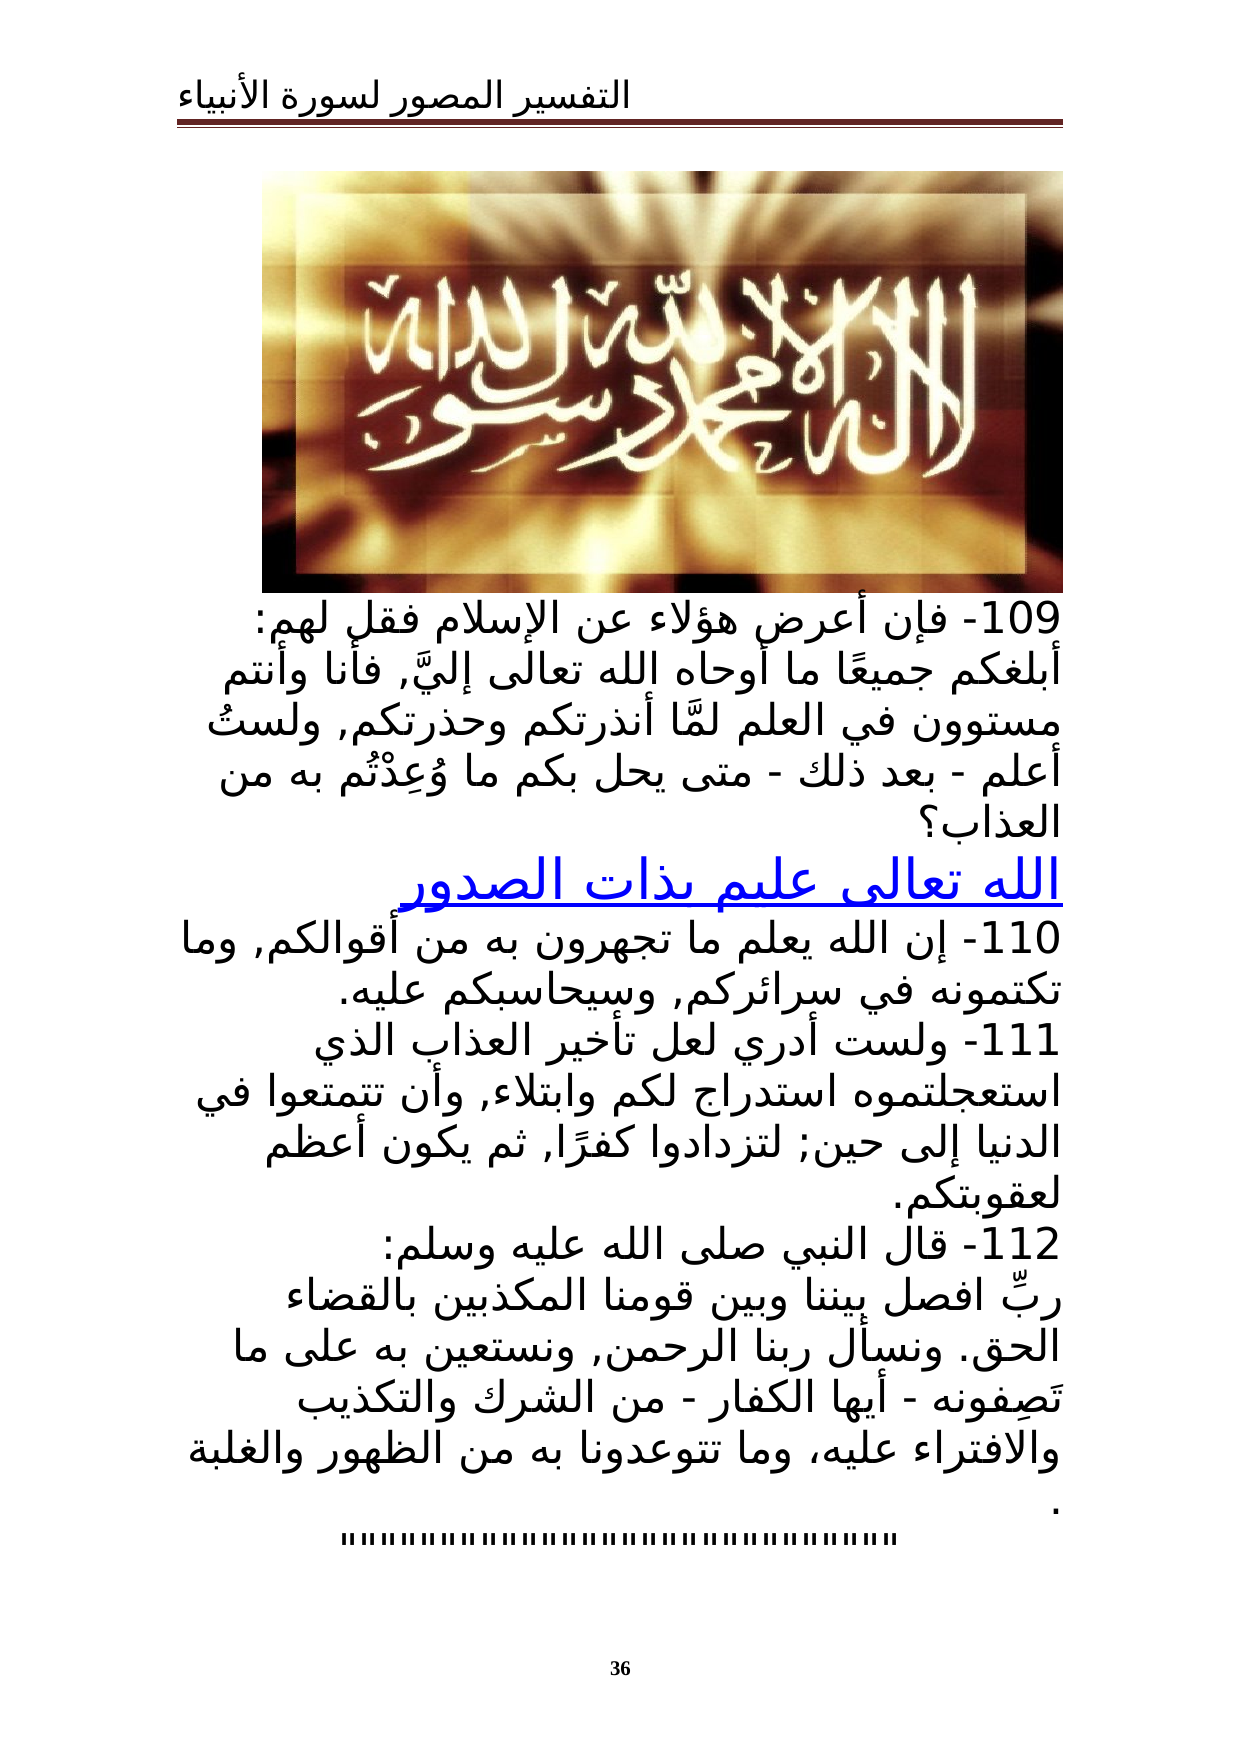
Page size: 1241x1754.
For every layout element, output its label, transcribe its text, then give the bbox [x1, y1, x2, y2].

text ربِّ افصل بيننا وبين قومنا المكذبين بالقضاء الحق. ونسأل ربنا الرحمن, ونستعين به على ما تَصِفونه - أيها الكفار - من الشرك والتكذيب والافتراء عليه، وما تتوعدونا به من الظهور والغلبة . [177, 1270, 1063, 1524]
text 111- ولست أدري لعل تأخير العذاب الذي استعجلتموه استدراج لكم وابتلاء, وأن تتمتعوا في الدنيا إلى حين; لتزدادوا كفرًا, ثم يكون أعظم لعقوبتكم. [177, 1015, 1063, 1219]
picture [262, 171, 1063, 593]
text الله تعالى عليم بذات الصدور [177, 848, 1063, 913]
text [177, 1524, 1063, 1575]
text أبلغكم جميعًا ما أوحاه الله تعالى إليَّ, فأنا وأنتم مستوون في العلم لمَّا أنذرتكم وحذرتكم, ولستُ أعلم - بعد ذلك - متى يحل بكم ما وُعِدْتُم به من العذاب؟ [177, 644, 1063, 848]
text 112- قال النبي صلى الله عليه وسلم: [177, 1219, 1063, 1270]
text 109- فإن أعرض هؤلاء عن الإسلام فقل لهم: [177, 593, 1063, 644]
text 110- إن الله يعلم ما تجهرون به من أقوالكم, وما تكتمونه في سرائركم, وسيحاسبكم عليه. [177, 913, 1063, 1015]
